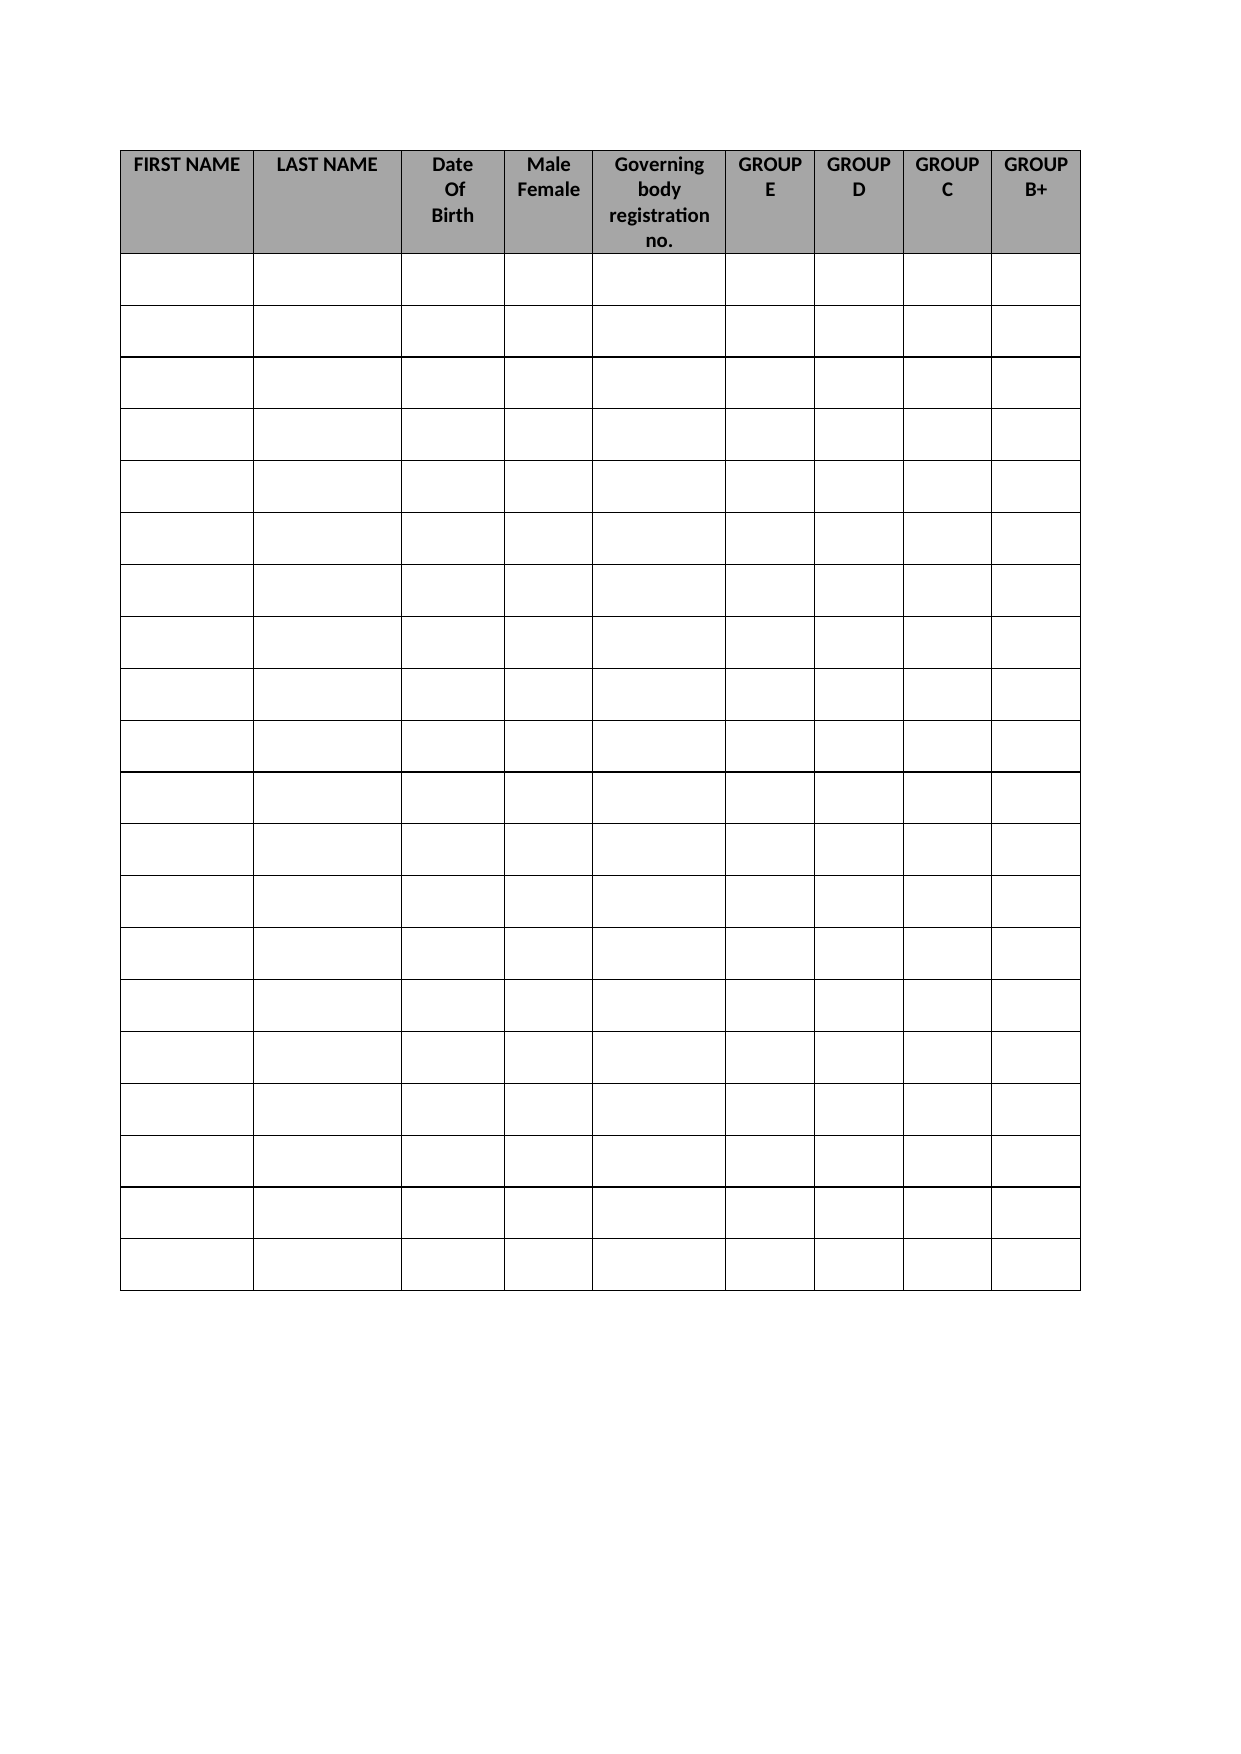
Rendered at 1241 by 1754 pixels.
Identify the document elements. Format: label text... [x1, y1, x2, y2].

table_cell [904, 306, 991, 356]
table_cell [904, 773, 991, 823]
table_cell [815, 306, 903, 356]
table_cell [726, 669, 814, 719]
table_cell [815, 824, 903, 875]
table_cell [254, 1084, 401, 1134]
table_cell [904, 565, 991, 616]
table_cell [726, 980, 814, 1031]
table_cell [992, 565, 1080, 616]
table_cell [593, 461, 725, 512]
table_cell [593, 721, 725, 771]
table_cell [815, 1136, 903, 1186]
table_cell [904, 1136, 991, 1186]
table_header GROUP D [815, 151, 903, 253]
table_cell [505, 1084, 592, 1134]
table_cell [254, 980, 401, 1031]
table_cell [593, 306, 725, 356]
table_cell [254, 721, 401, 771]
table_cell [904, 254, 991, 304]
table_cell [121, 358, 253, 408]
table_cell [904, 980, 991, 1031]
table_cell [402, 461, 504, 512]
table_cell [726, 306, 814, 356]
table_header Date Of Birth [402, 151, 504, 253]
table_cell [992, 461, 1080, 512]
table_cell [815, 721, 903, 771]
table_cell [992, 358, 1080, 408]
table_cell [505, 1188, 592, 1238]
table_header GROUP B+ [992, 151, 1080, 253]
table_cell [992, 1239, 1080, 1290]
table_header FIRST NAME [121, 151, 253, 253]
table_cell [815, 773, 903, 823]
table_cell [505, 254, 592, 304]
table_cell [121, 1239, 253, 1290]
table_cell [992, 876, 1080, 927]
table_cell [815, 1188, 903, 1238]
table_cell [726, 565, 814, 616]
table_cell [254, 306, 401, 356]
table_cell [904, 617, 991, 668]
table_cell [992, 721, 1080, 771]
table_cell [402, 1032, 504, 1083]
table_cell [726, 1188, 814, 1238]
table_cell [121, 565, 253, 616]
table_cell [815, 617, 903, 668]
table_cell [121, 1188, 253, 1238]
table_cell [505, 358, 592, 408]
table_cell [402, 513, 504, 564]
table_cell [726, 461, 814, 512]
table_cell [904, 1084, 991, 1134]
table_cell [505, 306, 592, 356]
table_cell [992, 928, 1080, 979]
table_cell [505, 721, 592, 771]
table_cell [254, 513, 401, 564]
table_cell [904, 461, 991, 512]
table_cell [402, 306, 504, 356]
table_cell [726, 928, 814, 979]
table_cell [402, 669, 504, 719]
table_cell [121, 928, 253, 979]
table_cell [904, 1188, 991, 1238]
table_cell [593, 1188, 725, 1238]
table_cell [593, 928, 725, 979]
table_cell [593, 1032, 725, 1083]
table_cell [815, 409, 903, 460]
table_cell [121, 980, 253, 1031]
table_cell [593, 1136, 725, 1186]
table_cell [593, 513, 725, 564]
table_header LAST NAME [254, 151, 401, 253]
table_cell [402, 824, 504, 875]
table_cell [992, 306, 1080, 356]
table_cell [904, 928, 991, 979]
table_cell [402, 565, 504, 616]
table_cell [505, 513, 592, 564]
table_cell [254, 358, 401, 408]
table_cell [992, 980, 1080, 1031]
table_cell [121, 1136, 253, 1186]
table_cell [402, 1239, 504, 1290]
table_cell [505, 617, 592, 668]
table_cell [904, 721, 991, 771]
table_cell [593, 1239, 725, 1290]
table_cell [254, 773, 401, 823]
table_cell [402, 1084, 504, 1134]
table_cell [121, 254, 253, 304]
table_cell [904, 513, 991, 564]
table_cell [505, 928, 592, 979]
table_cell [992, 824, 1080, 875]
table_cell [992, 773, 1080, 823]
table_cell [726, 1136, 814, 1186]
table_cell [254, 565, 401, 616]
table_cell [254, 409, 401, 460]
table_cell [254, 1136, 401, 1186]
table_cell [254, 824, 401, 875]
table_cell [254, 617, 401, 668]
table_cell [815, 1239, 903, 1290]
table_cell [121, 824, 253, 875]
table_cell [992, 513, 1080, 564]
table_cell [254, 876, 401, 927]
table_cell [593, 617, 725, 668]
table_cell [254, 461, 401, 512]
table_cell [593, 565, 725, 616]
table_cell [593, 409, 725, 460]
table_cell [402, 721, 504, 771]
table_cell [593, 254, 725, 304]
table_cell [121, 461, 253, 512]
table_cell [505, 669, 592, 719]
table_cell [121, 1032, 253, 1083]
table_cell [505, 565, 592, 616]
table_cell [815, 669, 903, 719]
table_cell [726, 617, 814, 668]
table_cell [505, 1136, 592, 1186]
table_cell [726, 1239, 814, 1290]
table_cell [726, 513, 814, 564]
table_header GROUP E [726, 151, 814, 253]
table_cell [402, 876, 504, 927]
table_cell [402, 773, 504, 823]
table_cell [726, 1032, 814, 1083]
table_cell [593, 773, 725, 823]
table_cell [121, 513, 253, 564]
table_cell [254, 669, 401, 719]
table_cell [992, 409, 1080, 460]
table_cell [593, 824, 725, 875]
table_cell [726, 254, 814, 304]
table_cell [815, 980, 903, 1031]
table_cell [904, 1239, 991, 1290]
table_cell [815, 928, 903, 979]
table_cell [121, 409, 253, 460]
table_cell [402, 617, 504, 668]
table_cell [402, 358, 504, 408]
table_cell [726, 824, 814, 875]
table_cell [992, 669, 1080, 719]
table_cell [505, 980, 592, 1031]
table_cell [254, 1188, 401, 1238]
table_cell [593, 980, 725, 1031]
table_cell [904, 358, 991, 408]
table_cell [726, 876, 814, 927]
table_cell [402, 409, 504, 460]
table_cell [402, 928, 504, 979]
table_cell [121, 876, 253, 927]
table_cell [254, 928, 401, 979]
table_cell [254, 254, 401, 304]
table_cell [121, 773, 253, 823]
table_cell [815, 358, 903, 408]
table_cell [505, 461, 592, 512]
table_header Male Female [505, 151, 592, 253]
table_cell [815, 565, 903, 616]
table_cell [254, 1032, 401, 1083]
table_cell [904, 876, 991, 927]
table_cell [815, 1032, 903, 1083]
table_cell [121, 617, 253, 668]
table_header Governing body registration no. [593, 151, 725, 253]
table_cell [904, 1032, 991, 1083]
table_cell [815, 513, 903, 564]
table_cell [992, 1188, 1080, 1238]
table_cell [121, 306, 253, 356]
table_cell [726, 358, 814, 408]
table_cell [726, 773, 814, 823]
table_cell [992, 1032, 1080, 1083]
table_cell [815, 461, 903, 512]
table_cell [904, 824, 991, 875]
table_cell [992, 617, 1080, 668]
table_cell [904, 409, 991, 460]
table_cell [402, 254, 504, 304]
table_cell [726, 721, 814, 771]
table_cell [505, 1032, 592, 1083]
table_cell [992, 1136, 1080, 1186]
table_cell [815, 876, 903, 927]
table_cell [121, 1084, 253, 1134]
table_cell [593, 876, 725, 927]
table_cell [505, 1239, 592, 1290]
table_cell [593, 669, 725, 719]
table_cell [505, 876, 592, 927]
table_cell [726, 1084, 814, 1134]
table_cell [593, 358, 725, 408]
table_cell [402, 980, 504, 1031]
table_cell [121, 721, 253, 771]
table_cell [726, 409, 814, 460]
table_cell [992, 254, 1080, 304]
table_cell [904, 669, 991, 719]
table_cell [992, 1084, 1080, 1134]
table_cell [254, 1239, 401, 1290]
table_cell [505, 773, 592, 823]
table_cell [505, 824, 592, 875]
table_cell [815, 254, 903, 304]
table_header GROUP C [904, 151, 991, 253]
table_cell [402, 1136, 504, 1186]
table_cell [505, 409, 592, 460]
table_cell [593, 1084, 725, 1134]
table_cell [121, 669, 253, 719]
table_cell [815, 1084, 903, 1134]
table_cell [402, 1188, 504, 1238]
